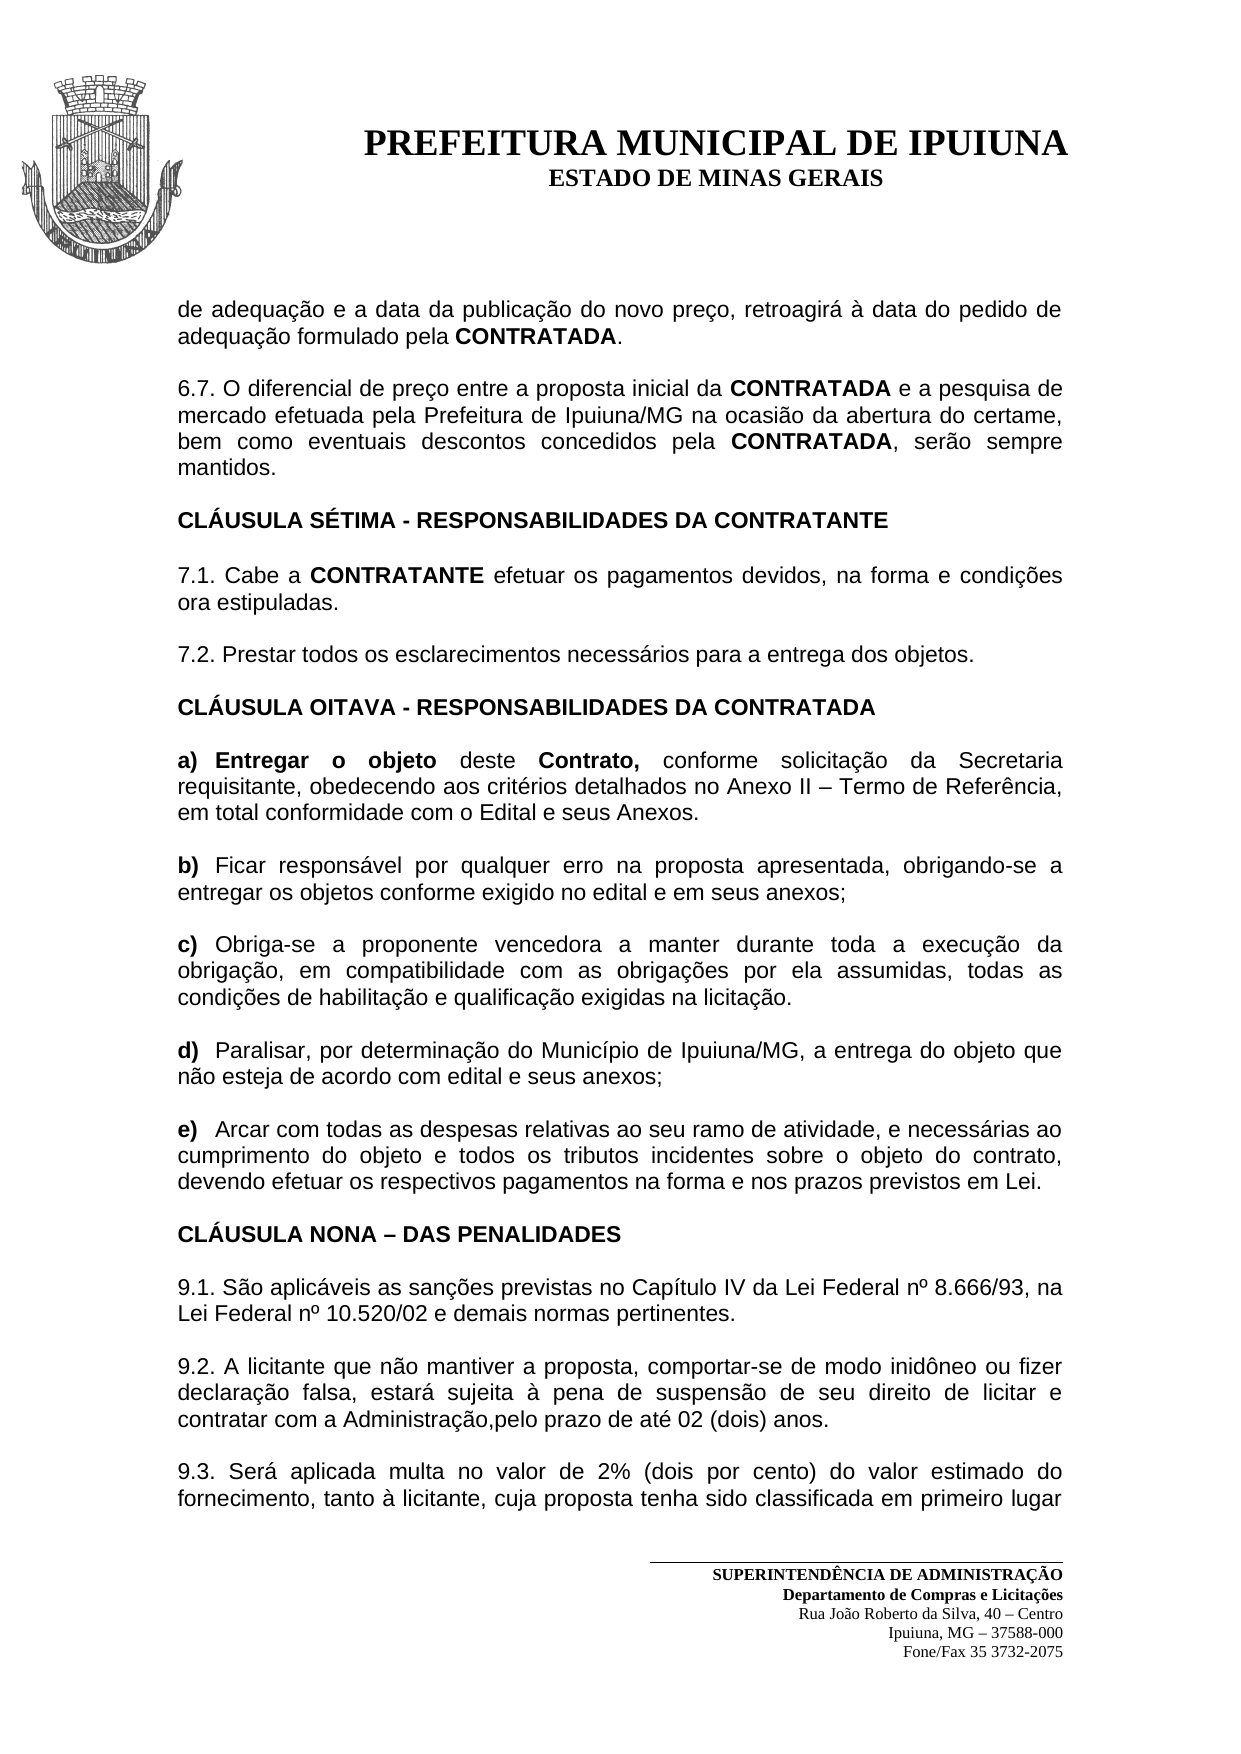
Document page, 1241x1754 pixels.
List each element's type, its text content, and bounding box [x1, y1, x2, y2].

text CLÁUSULA NONA – DAS PENALIDADES [177, 1221, 1063, 1247]
text 7.2. Prestar todos os esclarecimentos necessários para a entrega dos objetos. [177, 641, 1063, 668]
text 9.1. São aplicáveis as sanções previstas no Capítulo IV da Lei Federal nº 8.666/93, na Lei Federal nº 10.520/02 e demais normas pertinentes. [177, 1274, 1063, 1326]
text 6.7. O diferencial de preço entre a proposta inicial da CONTRATADA e a pesquisa de mercado efetuada pela Prefeitura de Ipuiuna/MG na ocasião da abertura do certame, bem como eventuais descontos concedidos pela CONTRATADA, serão sempre mantidos. [177, 375, 1063, 481]
list Entregar o objeto deste Contrato, conforme solicitação da Secretaria requisitante, obedecendo aos critérios detalhados no Anexo II – Termo de Referência, em total conformidade com o Edital e seus Anexos. [177, 747, 1063, 826]
text 9.2. A licitante que não mantiver a proposta, comportar-se de modo inidôneo ou fizer declaração falsa, estará sujeita à pena de suspensão de seu direito de licitar e contratar com a Administração,pelo prazo de até 02 (dois) anos. [177, 1353, 1063, 1432]
text CLÁUSULA OITAVA - RESPONSABILIDADES DA CONTRATADA [177, 694, 1063, 720]
list Arcar com todas as despesas relativas ao seu ramo de atividade, e necessárias ao cumprimento do objeto e todos os tributos incidentes sobre o objeto do contrato, devendo efetuar os respectivos pagamentos na forma e nos prazos previstos em Lei. [177, 1116, 1063, 1195]
text CLÁUSULA SÉTIMA - RESPONSABILIDADES DA CONTRATANTE [177, 507, 1063, 533]
text 7.1. Cabe a CONTRATANTE efetuar os pagamentos devidos, na forma e condições ora estipuladas. [177, 562, 1063, 615]
list Ficar responsável por qualquer erro na proposta apresentada, obrigando-se a entregar os objetos conforme exigido no edital e em seus anexos; [177, 852, 1063, 905]
list Obriga-se a proponente vencedora a manter durante toda a execução da obrigação, em compatibilidade com as obrigações por ela assumidas, todas as condições de habilitação e qualificação exigidas na licitação. [177, 931, 1063, 1010]
picture [21, 73, 183, 268]
list Paralisar, por determinação do Município de Ipuiuna/MG, a entrega do objeto que não esteja de acordo com edital e seus anexos; [177, 1037, 1063, 1089]
